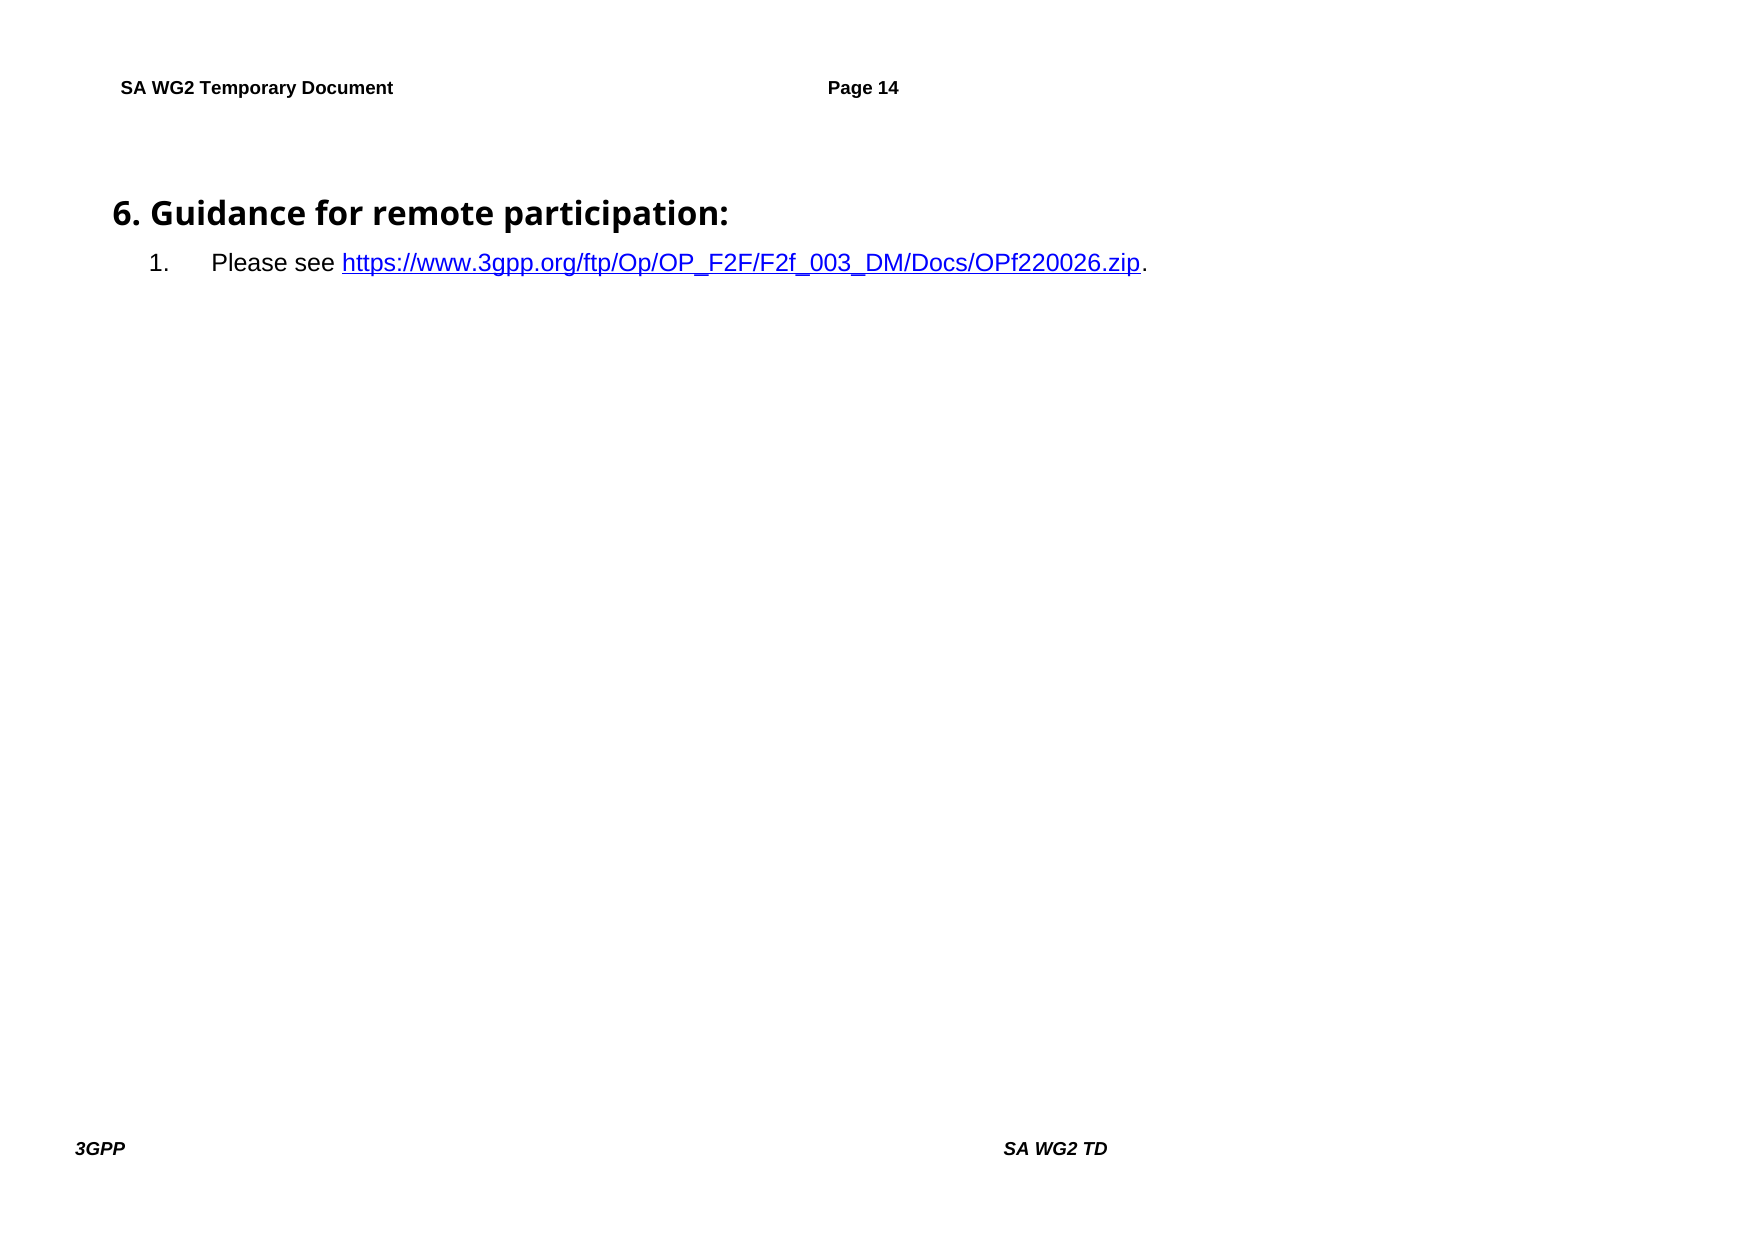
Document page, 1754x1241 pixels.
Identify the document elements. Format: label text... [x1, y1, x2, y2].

subtitle Guidance for remote participation: [112, 190, 1679, 235]
text 1. Please see https://www.3gpp.org/ftp/Op/OP_F2F/F2f_003_DM/Docs/OPf220026.zip. [149, 248, 1679, 277]
